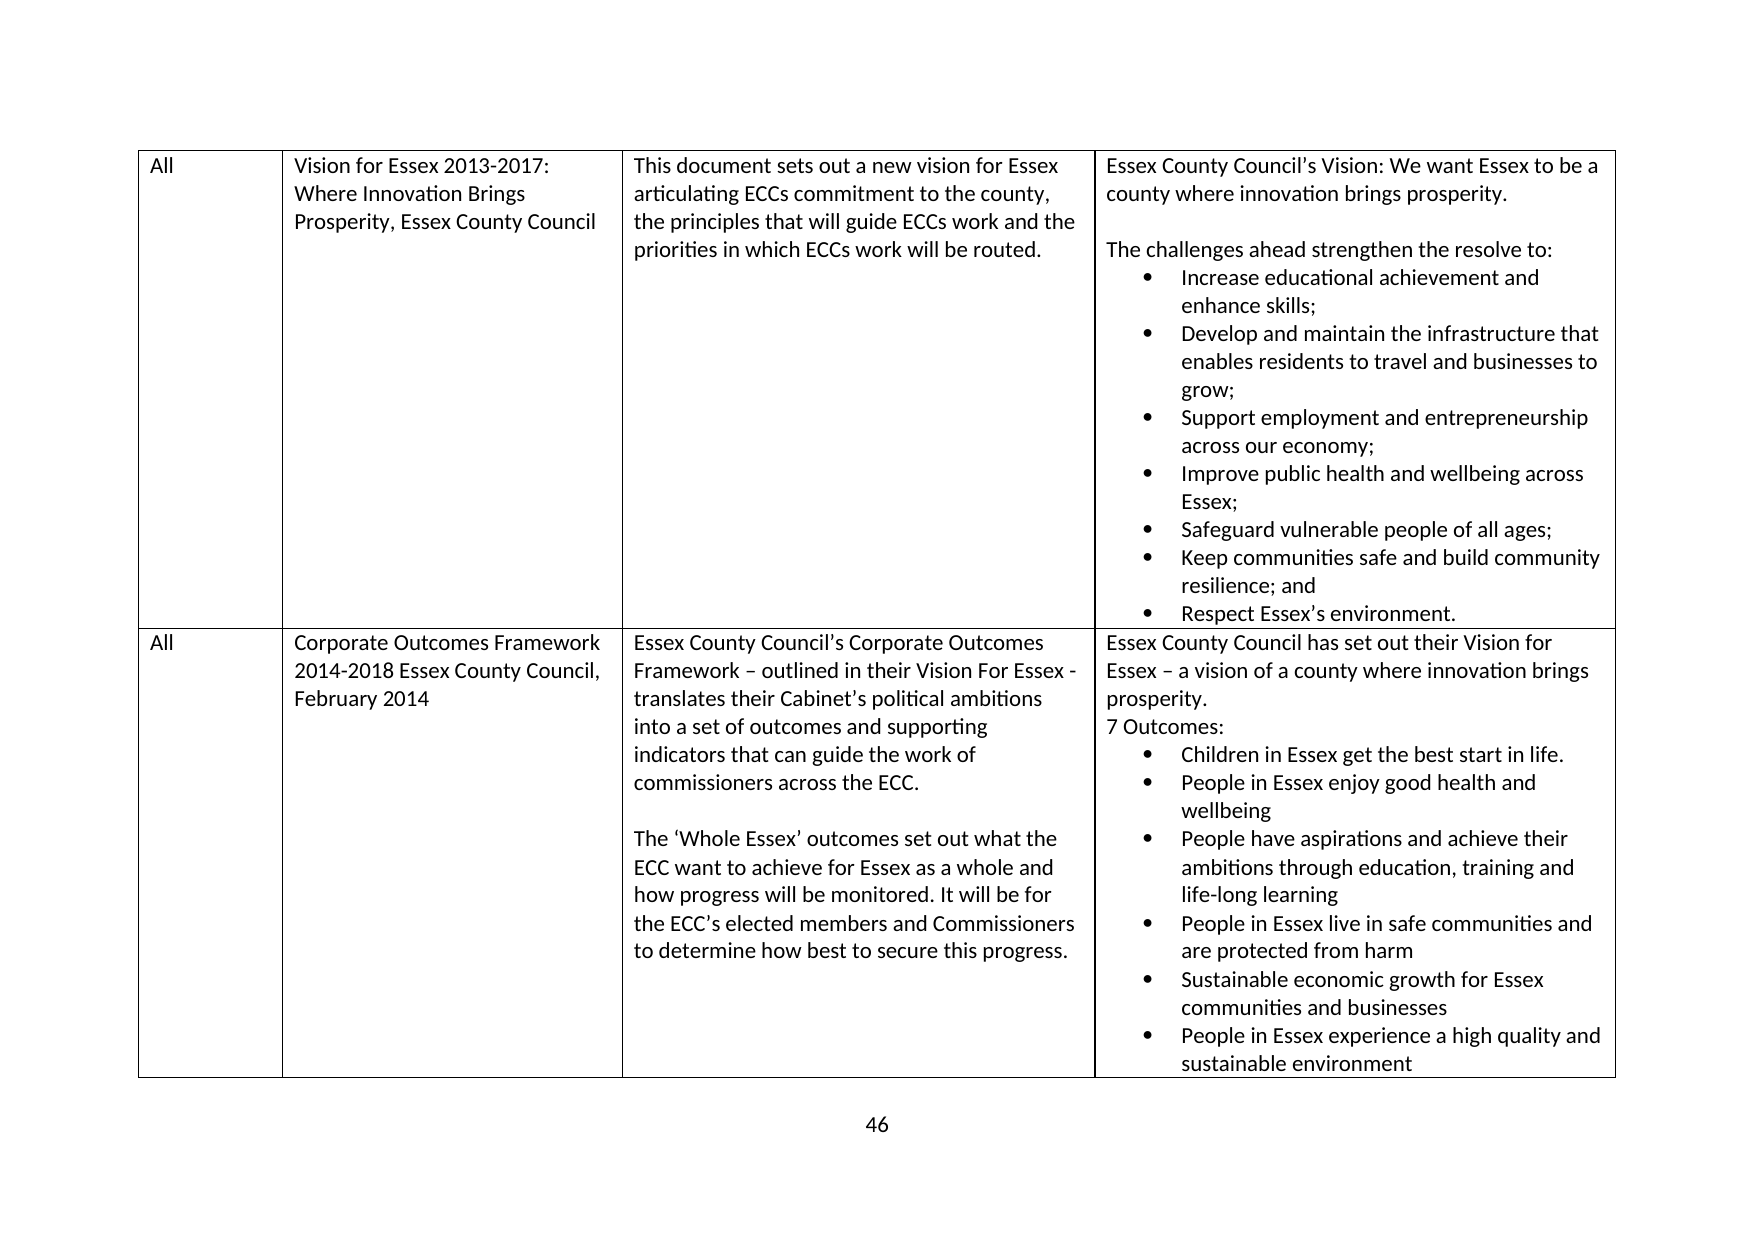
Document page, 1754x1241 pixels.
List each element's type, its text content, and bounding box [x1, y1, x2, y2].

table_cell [1096, 629, 1615, 1077]
table_cell All [139, 151, 282, 627]
table_cell This document sets out a new vision for Essex articulating ECCs commitment to the county, the principles that will guide ECCs work and the priorities in which ECCs work will be routed. [623, 151, 1094, 627]
table_cell Essex County Council’s Vision: We want Essex to be a county where innovation brings prosperity. The challenges ahead strengthen the resolve to: Increase educational achievement and enhance skills; Develop and maintain the infrastructure that enables residents to travel and businesses to grow; Support employment and entrepreneurship across our economy; Improve public health and wellbeing across Essex; Safeguard vulnerable people of all ages; Keep communities safe and build community resilience; and Respect Essex’s environment. [1096, 151, 1615, 627]
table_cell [623, 629, 1094, 1077]
table_cell All [139, 629, 282, 1077]
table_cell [283, 629, 622, 1077]
table_cell Vision for Essex 2013-2017: Where Innovation Brings Prosperity, Essex County Council [283, 151, 622, 627]
